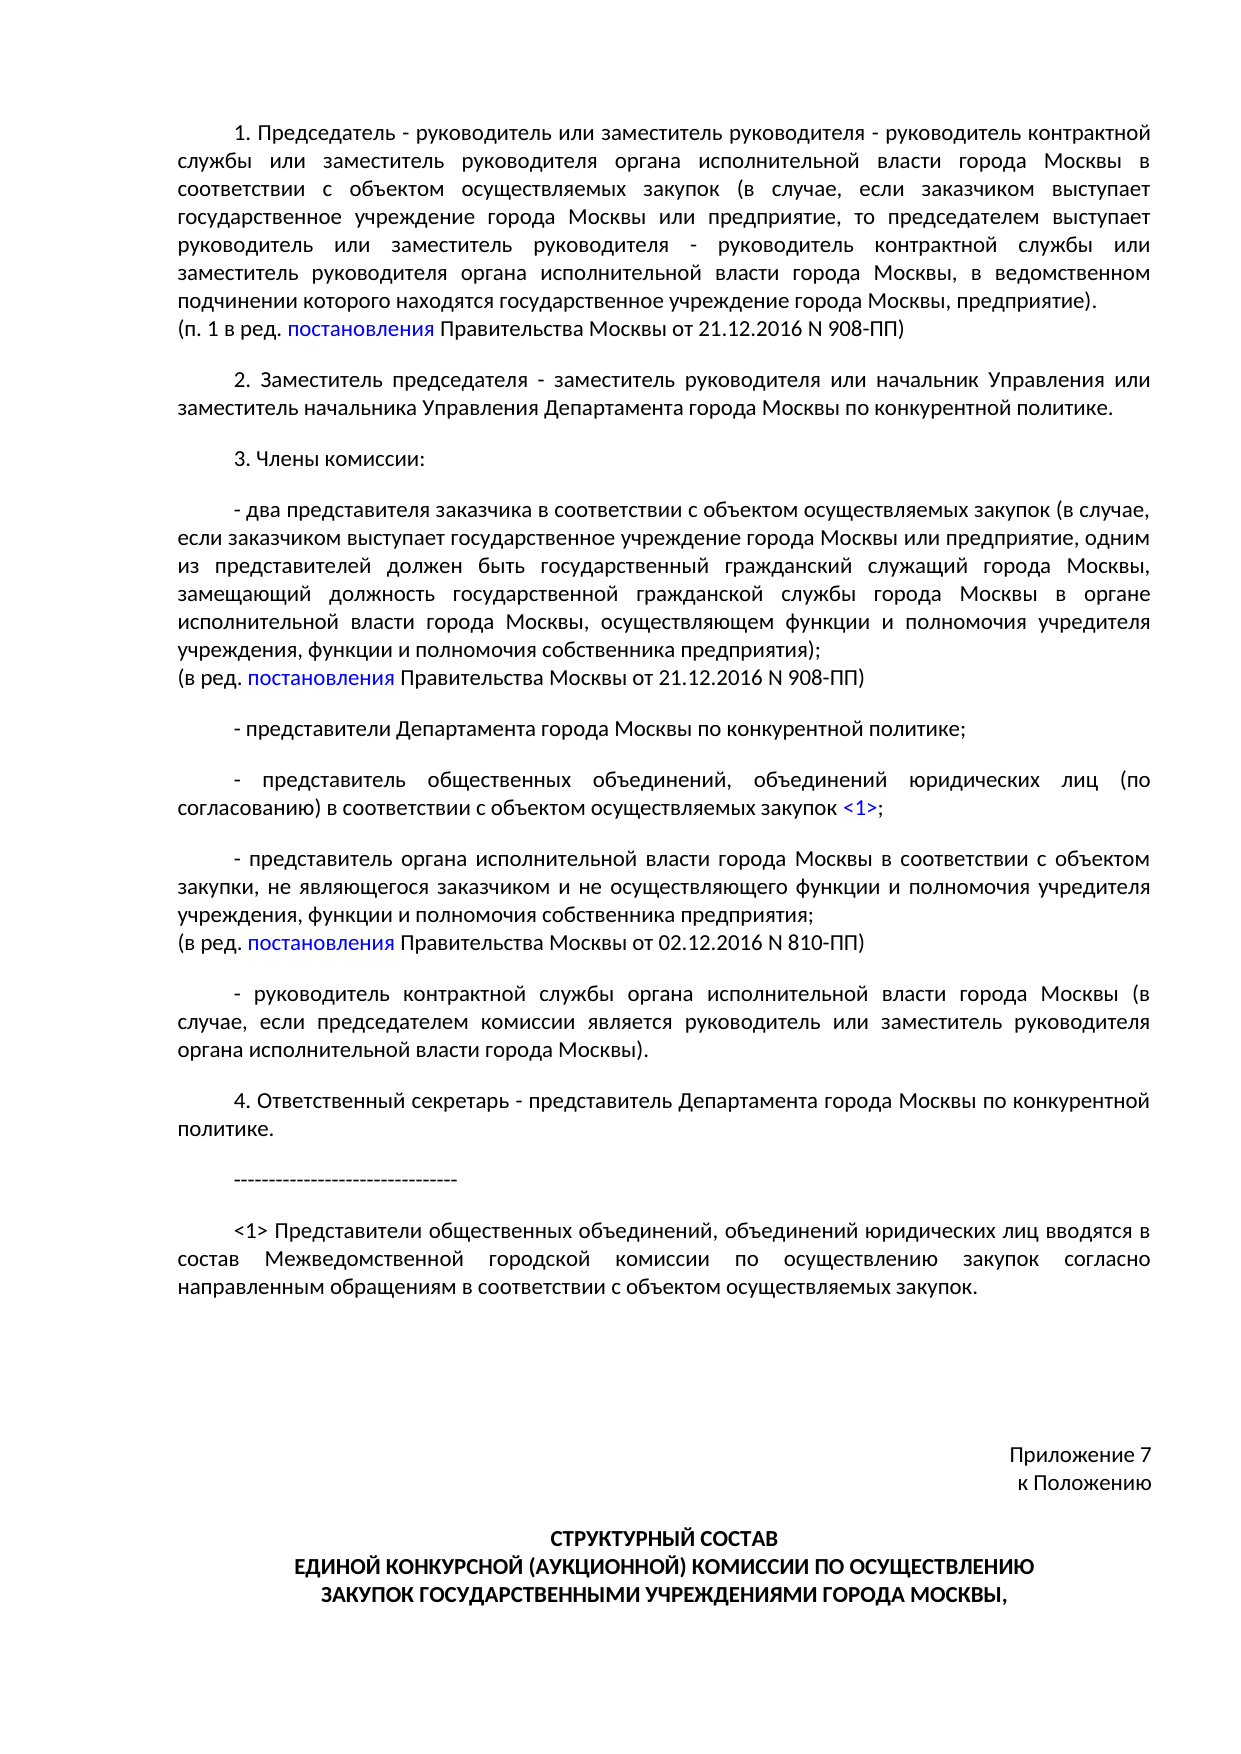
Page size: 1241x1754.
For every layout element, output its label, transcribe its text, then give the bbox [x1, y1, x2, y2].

text - представитель общественных объединений, объединений юридических лиц (по согласованию) в соответствии с объектом осуществляемых закупок <1>; [177, 765, 1152, 821]
text - руководитель контрактной службы органа исполнительной власти города Москвы (в случае, если председателем комиссии является руководитель или заместитель руководителя органа исполнительной власти города Москвы). [177, 979, 1152, 1063]
text - представители Департамента города Москвы по конкурентной политике; [177, 714, 1152, 742]
title СТРУКТУРНЫЙ СОСТАВ [177, 1524, 1152, 1552]
text (в ред. постановления Правительства Москвы от 02.12.2016 N 810-ПП) [177, 928, 1152, 956]
text (п. 1 в ред. постановления Правительства Москвы от 21.12.2016 N 908-ПП) [177, 314, 1152, 342]
text 2. Заместитель председателя - заместитель руководителя или начальник Управления или заместитель начальника Управления Департамента города Москвы по конкурентной политике. [177, 365, 1152, 421]
text <1> Представители общественных объединений, объединений юридических лиц вводятся в состав Межведомственной городской комиссии по осуществлению закупок согласно направленным обращениям в соответствии с объектом осуществляемых закупок. [177, 1216, 1152, 1300]
title ЕДИНОЙ КОНКУРСНОЙ (АУКЦИОННОЙ) КОМИССИИ ПО ОСУЩЕСТВЛЕНИЮ [177, 1552, 1152, 1580]
text 1. Председатель - руководитель или заместитель руководителя - руководитель контрактной службы или заместитель руководителя органа исполнительной власти города Москвы в соответствии с объектом осуществляемых закупок (в случае, если заказчиком выступает государственное учреждение города Москвы или предприятие, то председателем выступает руководитель или заместитель руководителя - руководитель контрактной службы или заместитель руководителя органа исполнительной власти города Москвы, в ведомственном подчинении которого находятся государственное учреждение города Москвы, предприятие). [177, 118, 1152, 314]
text Приложение 7 [177, 1440, 1152, 1468]
text -------------------------------- [177, 1165, 1152, 1193]
text 4. Ответственный секретарь - представитель Департамента города Москвы по конкурентной политике. [177, 1086, 1152, 1142]
text к Положению [177, 1468, 1152, 1496]
text - два представителя заказчика в соответствии с объектом осуществляемых закупок (в случае, если заказчиком выступает государственное учреждение города Москвы или предприятие, одним из представителей должен быть государственный гражданский служащий города Москвы, замещающий должность государственной гражданской службы города Москвы в органе исполнительной власти города Москвы, осуществляющем функции и полномочия учредителя учреждения, функции и полномочия собственника предприятия); [177, 495, 1152, 663]
text - представитель органа исполнительной власти города Москвы в соответствии с объектом закупки, не являющегося заказчиком и не осуществляющего функции и полномочия учредителя учреждения, функции и полномочия собственника предприятия; [177, 844, 1152, 928]
text 3. Члены комиссии: [177, 444, 1152, 472]
text (в ред. постановления Правительства Москвы от 21.12.2016 N 908-ПП) [177, 663, 1152, 691]
title ЗАКУПОК ГОСУДАРСТВЕННЫМИ УЧРЕЖДЕНИЯМИ ГОРОДА МОСКВЫ, [177, 1580, 1152, 1608]
